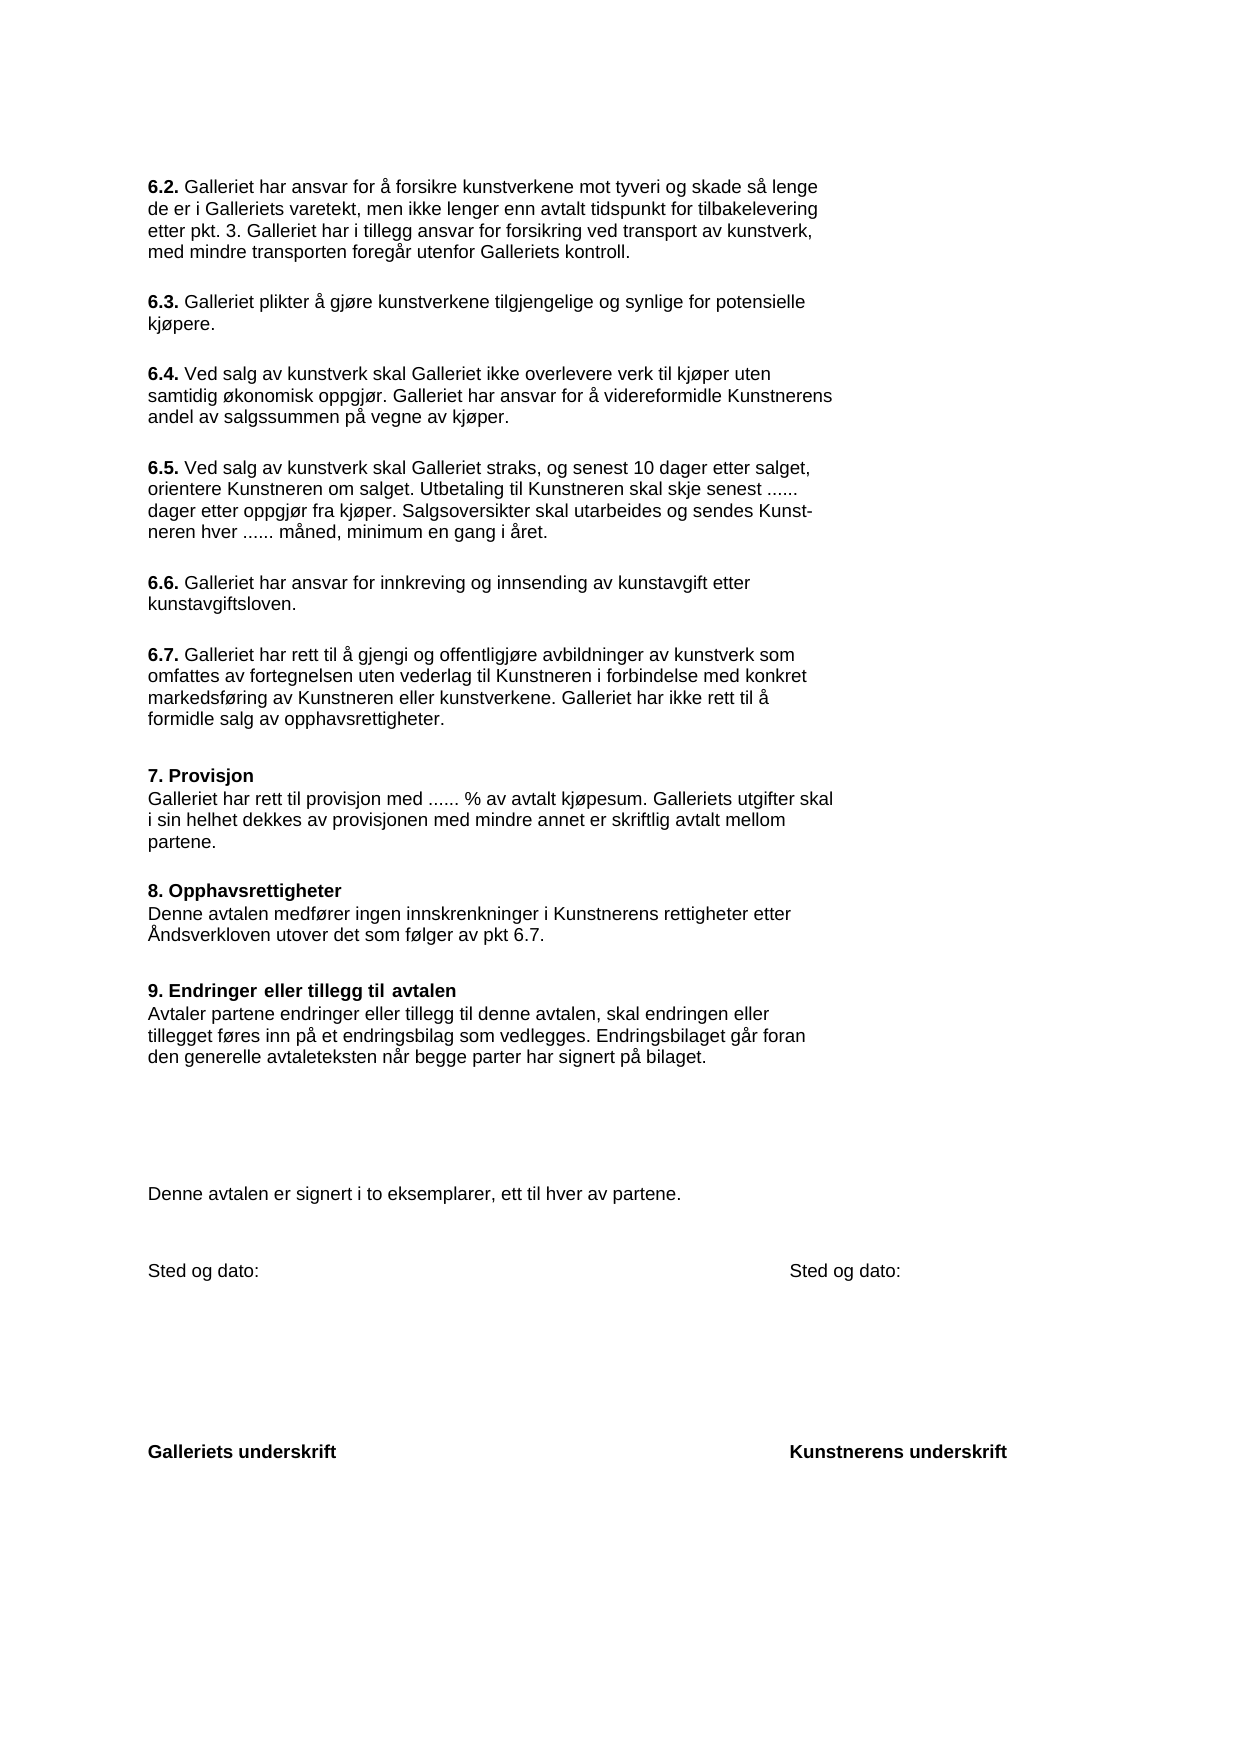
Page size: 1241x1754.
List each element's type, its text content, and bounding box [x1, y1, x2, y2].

text markedsføring av Kunstneren eller kunstverkene. Galleriet har ikke rett til å [148, 687, 1093, 708]
text orientere Kunstneren om salget. Utbetaling til Kunstneren skal skje senest ...... [148, 478, 1093, 500]
text Denne avtalen er signert i to eksemplarer, ett til hver av partene. [148, 1183, 1093, 1204]
text 6.5. Ved salg av kunstverk skal Galleriet straks, og senest 10 dager etter salget, [148, 457, 1093, 478]
text omfattes av fortegnelsen uten vederlag til Kunstneren i forbindelse med konkret [148, 665, 1093, 687]
text kunstavgiftsloven. [148, 593, 1093, 615]
text andel av salgssummen på vegne av kjøper. [148, 406, 1093, 428]
text tillegget føres inn på et endringsbilag som vedlegges. Endringsbilaget går foran [148, 1024, 1093, 1046]
text med mindre transporten foregår utenfor Galleriets kontroll. [148, 241, 1093, 263]
text 6.4. Ved salg av kunstverk skal Galleriet ikke overlevere verk til kjøper uten [148, 363, 1093, 385]
text samtidig økonomisk oppgjør. Galleriet har ansvar for å videreformidle Kunstnerens [148, 385, 1093, 406]
text 6.7. Galleriet har rett til å gjengi og offentligjøre avbildninger av kunstverk som [148, 643, 1093, 665]
text etter pkt. 3. Galleriet har i tillegg ansvar for forsikring ved transport av kunstverk, [148, 219, 1093, 241]
text partene. 8. Opphavsrettigheter Denne avtalen medfører ingen innskrenkninger i Kunstnerens rettigheter etter [148, 830, 1093, 924]
text Galleriets underskrift Kunstnerens underskrift [148, 1441, 1093, 1463]
text neren hver ...... måned, minimum en gang i året. [148, 521, 1093, 543]
text Åndsverkloven utover det som følger av pkt 6.7. 9. Endringer eller tillegg til avtalen Avtaler partene endringer eller tillegg til denne avtalen, skal endringen eller [148, 924, 1093, 1024]
text de er i Galleriets varetekt, men ikke lenger enn avtalt tidspunkt for tilbakelevering [148, 198, 1093, 219]
text den generelle avtaleteksten når begge parter har signert på bilaget. [148, 1046, 1093, 1096]
text dager etter oppgjør fra kjøper. Salgsoversikter skal utarbeides og sendes Kunst- [148, 500, 1093, 521]
text Sted og dato: Sted og dato: [148, 1233, 1093, 1283]
text formidle salg av opphavsrettigheter. 7. Provisjon [148, 708, 1093, 787]
text 6.6. Galleriet har ansvar for innkreving og innsending av kunstavgift etter [148, 572, 1093, 593]
text i sin helhet dekkes av provisjonen med mindre annet er skriftlig avtalt mellom [148, 809, 1093, 830]
text Galleriet har rett til provisjon med ...... % av avtalt kjøpesum. Galleriets utgifter skal [148, 787, 1093, 809]
text 6.3. Galleriet plikter å gjøre kunstverkene tilgjengelige og synlige for potensielle [148, 291, 1093, 313]
text 6.2. Galleriet har ansvar for å forsikre kunstverkene mot tyveri og skade så lenge [148, 176, 1093, 198]
text kjøpere. [148, 313, 1093, 334]
